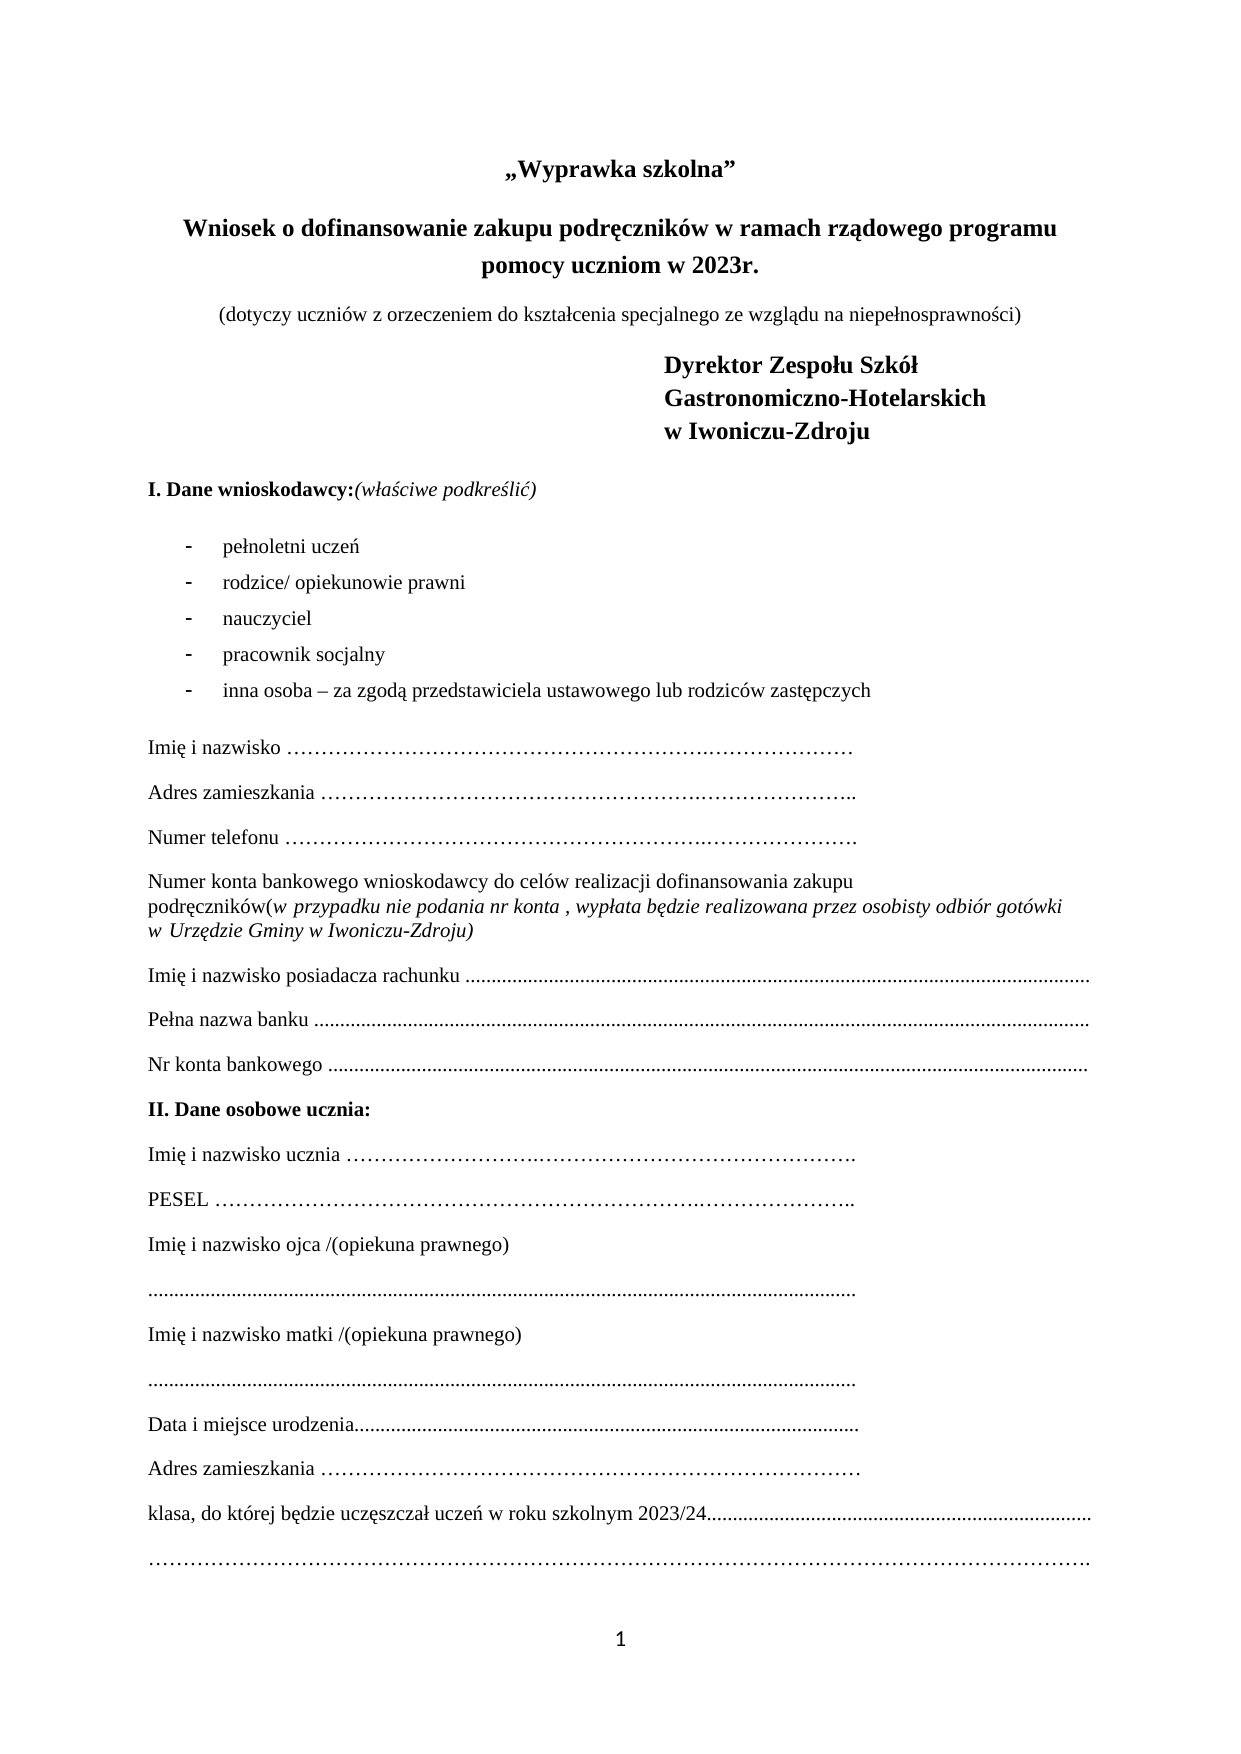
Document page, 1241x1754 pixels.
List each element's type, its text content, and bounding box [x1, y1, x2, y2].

text Dyrektor Zespołu Szkół [664, 350, 1093, 379]
text ........................................................................................................................................ [148, 1367, 1093, 1391]
text ………………………………………………………………………………………………………………………. [148, 1546, 1093, 1570]
text klasa, do której będzie uczęszczał uczeń w roku szkolnym 2023/24.......................................................................... [148, 1501, 1093, 1525]
text Adres zamieszkania ……………………………………………….………………….. [148, 780, 1093, 804]
text Imię i nazwisko ojca /(opiekuna prawnego) [148, 1232, 1093, 1256]
list pracownik socjalny [185, 642, 1093, 666]
text I. Dane wnioskodawcy:(właściwe podkreślić) [148, 477, 1093, 501]
text PESEL …………………………………………………………….………………….. [148, 1187, 1093, 1211]
text Nr konta bankowego .................................................................................................................................................. [148, 1052, 1093, 1076]
text Adres zamieszkania …………………………………………………………………… [148, 1456, 1093, 1480]
text ........................................................................................................................................ [148, 1277, 1093, 1301]
text Gastronomiczno-Hotelarskich [664, 383, 1093, 412]
text „Wyprawka szkolna” [148, 148, 1093, 185]
text Pełna nazwa banku ..................................................................................................................................................... [148, 1007, 1093, 1031]
list inna osoba – za zgodą przedstawiciela ustawowego lub rodziców zastępczych [185, 678, 1093, 702]
text Imię i nazwisko matki /(opiekuna prawnego) [148, 1322, 1093, 1346]
text Imię i nazwisko posiadacza rachunku ........................................................................................................................ [148, 962, 1093, 987]
text (dotyczy uczniów z orzeczeniem do kształcenia specjalnego ze wzglądu na niepełnosprawności) [148, 302, 1093, 326]
text Imię i nazwisko …………………………………………………….………………… [148, 735, 1093, 759]
list rodzice/ opiekunowie prawni [185, 570, 1093, 594]
text II. Dane osobowe ucznia: [148, 1097, 1093, 1121]
text Imię i nazwisko ucznia ……………………….………………………………………. [148, 1142, 1093, 1166]
text Numer telefonu …………………………………………………….…………………. [148, 824, 1093, 849]
list pełnoletni uczeń [185, 534, 1093, 558]
list nauczyciel [185, 606, 1093, 630]
text Numer konta bankowego wnioskodawcy do celów realizacji dofinansowania zakupu podręczników(w przypadku nie podania nr konta , wypłata będzie realizowana przez osobisty odbiór gotówki w Urzędzie Gminy w Iwoniczu-Zdroju) [148, 869, 1093, 942]
text Data i miejsce urodzenia................................................................................................. [148, 1411, 1093, 1436]
text w Iwoniczu-Zdroju [664, 416, 1093, 445]
text Wniosek o dofinansowanie zakupu podręczników w ramach rządowego programu pomocy uczniom w 2023r. [148, 206, 1093, 281]
